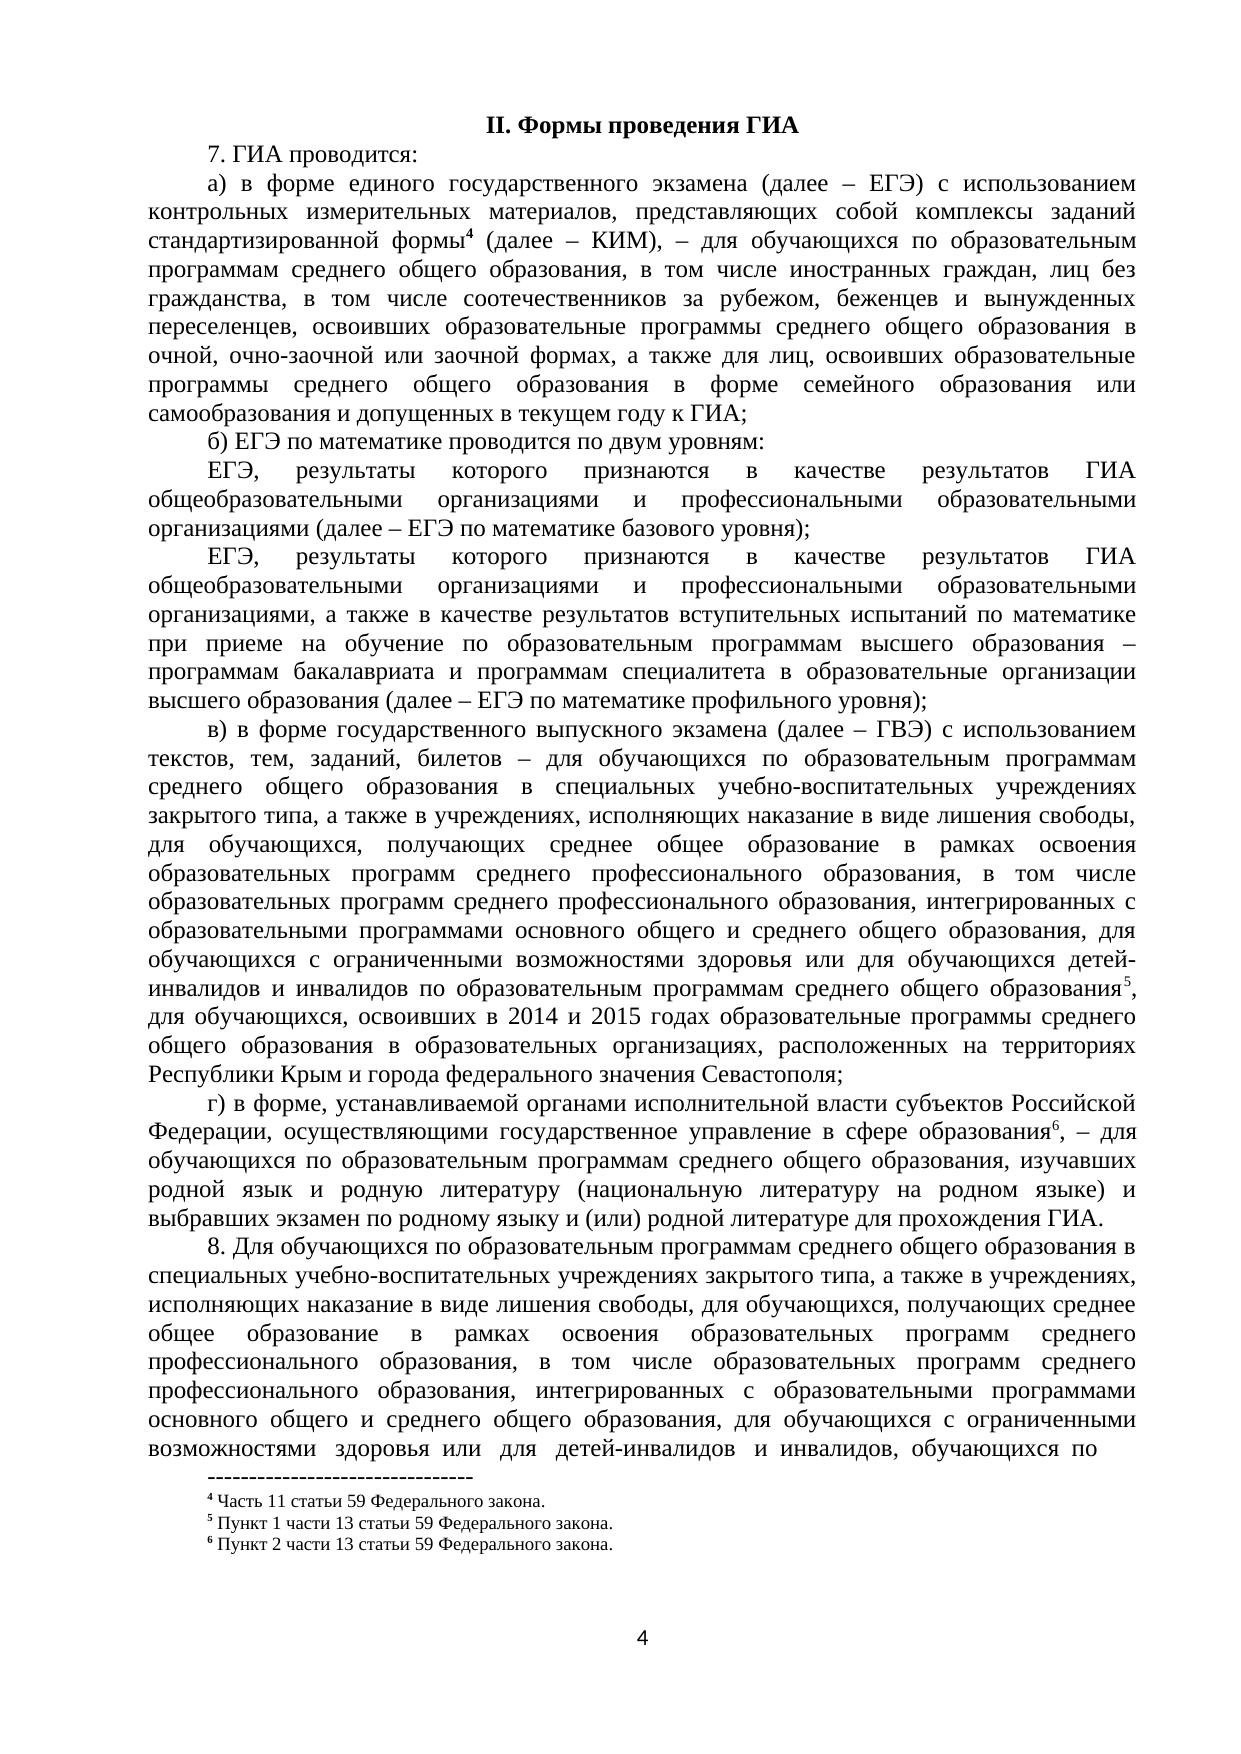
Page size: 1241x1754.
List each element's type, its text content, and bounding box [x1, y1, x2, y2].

text -------------------------------- [148, 1461, 1137, 1490]
text г) в форме, устанавливаемой органами исполнительной власти субъектов Российской Федерации, осуществляющими государственное управление в сфере образования6, – для обучающихся по образовательным программам среднего общего образования, изучавших родной язык и родную литературу (национальную литературу на родном языке) и выбравших экзамен по родному языку и (или) родной литературе для прохождения ГИА. [148, 1088, 1137, 1231]
text 4 Часть 11 статьи 59 Федерального закона. [148, 1490, 1137, 1512]
text в) в форме государственного выпускного экзамена (далее – ГВЭ) с использованием текстов, тем, заданий, билетов – для обучающихся по образовательным программам среднего общего образования в специальных учебно-воспитательных учреждениях закрытого типа, а также в учреждениях, исполняющих наказание в виде лишения свободы, для обучающихся, получающих среднее общее образование в рамках освоения образовательных программ среднего профессионального образования, в том числе образовательных программ среднего профессионального образования, интегрированных с образовательными программами основного общего и среднего общего образования, для обучающихся с ограниченными возможностями здоровья или для обучающихся детей-инвалидов и инвалидов по образовательным программам среднего общего образования5, для обучающихся, освоивших в 2014 и 2015 годах образовательные программы среднего общего образования в образовательных организациях, расположенных на территориях Республики Крым и города федерального значения Севастополя; [148, 714, 1137, 1088]
text а) в форме единого государственного экзамена (далее – ЕГЭ) с использованием контрольных измерительных материалов, представляющих собой комплексы заданий стандартизированной формы4 (далее – КИМ), – для обучающихся по образовательным программам среднего общего образования, в том числе иностранных граждан, лиц без гражданства, в том числе соотечественников за рубежом, беженцев и вынужденных переселенцев, освоивших образовательные программы среднего общего образования в очной, очно-заочной или заочной формах, а также для лиц, освоивших образовательные программы среднего общего образования в форме семейного образования или самообразования и допущенных в текущем году к ГИА; [148, 168, 1137, 426]
text б) ЕГЭ по математике проводится по двум уровням: [148, 426, 1137, 455]
text 5 Пункт 1 части 13 статьи 59 Федерального закона. [148, 1512, 1137, 1533]
subtitle II. Формы проведения ГИА [148, 110, 1137, 139]
text 6 Пункт 2 части 13 статьи 59 Федерального закона. [148, 1533, 1137, 1555]
text 8. Для обучающихся по образовательным программам среднего общего образования в специальных учебно-воспитательных учреждениях закрытого типа, а также в учреждениях, исполняющих наказание в виде лишения свободы, для обучающихся, получающих среднее общее образование в рамках освоения образовательных программ среднего профессионального образования, в том числе образовательных программ среднего профессионального образования, интегрированных с образовательными программами основного общего и среднего общего образования, для обучающихся с ограниченными возможностями здоровья или для детей-инвалидов и инвалидов, обучающихся по [148, 1231, 1137, 1461]
text 7. ГИА проводится: [148, 139, 1137, 168]
text ЕГЭ, результаты которого признаются в качестве результатов ГИА общеобразовательными организациями и профессиональными образовательными организациями (далее – ЕГЭ по математике базового уровня); [148, 455, 1137, 541]
text ЕГЭ, результаты которого признаются в качестве результатов ГИА общеобразовательными организациями и профессиональными образовательными организациями, а также в качестве результатов вступительных испытаний по математике при приеме на обучение по образовательным программам высшего образования – программам бакалавриата и программам специалитета в образовательные организации высшего образования (далее – ЕГЭ по математике профильного уровня); [148, 541, 1137, 714]
